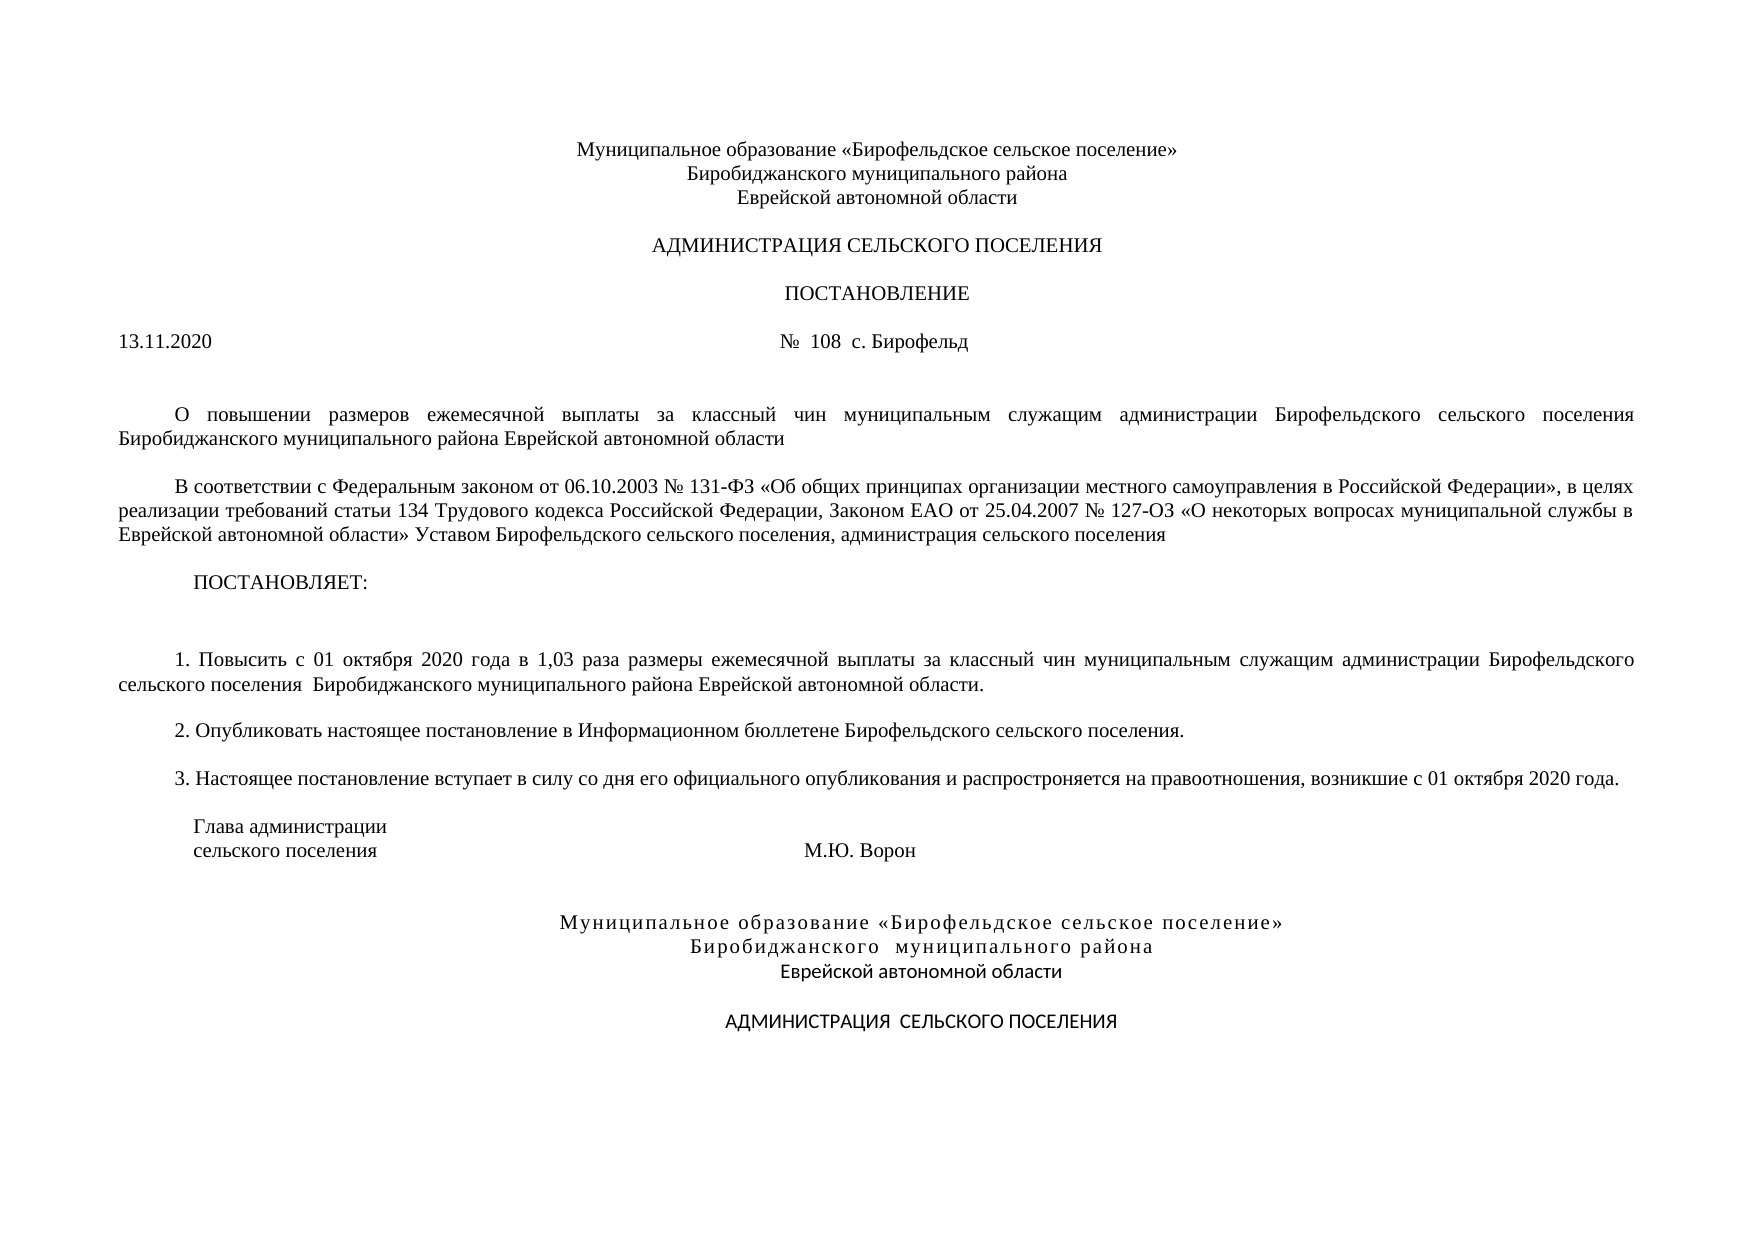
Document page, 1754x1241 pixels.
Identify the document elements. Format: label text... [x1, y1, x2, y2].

text В соответствии с Федеральным законом от 06.10.2003 № 131-ФЗ «Об общих принципах организации местного самоуправления в Российской Федерации», в целях реализации требований статьи 134 Трудового кодекса Российской Федерации, Законом ЕАО от 25.04.2007 № 127-ОЗ «О некоторых вопросах муниципальной службы в Еврейской автономной области» Уставом Бирофельдского сельского поселения, администрация сельского поселения [118, 474, 1636, 546]
title Муниципальное образование «Бирофельдское сельское поселение» [118, 910, 1636, 934]
text 2. Опубликовать настоящее постановление в Информационном бюллетене Бирофельдского сельского поселения. [118, 718, 1636, 742]
text АДМИНИСТРАЦИЯ СЕЛЬСКОГО ПОСЕЛЕНИЯ [118, 1008, 1636, 1033]
text сельского поселения М.Ю. Ворон [118, 838, 1636, 862]
title 13.11.2020 № 108 с. Бирофельд [118, 329, 1636, 353]
title Муниципальное образование «Бирофельдское сельское поселение» [118, 137, 1636, 161]
text 1. Повысить с 01 октября 2020 года в 1,03 раза размеры ежемесячной выплаты за классный чин муниципальным служащим администрации Бирофельдского сельского поселения Биробиджанского муниципального района Еврейской автономной области. [118, 647, 1636, 696]
title Еврейской автономной области [118, 185, 1636, 209]
title Биробиджанского муниципального района [118, 161, 1636, 185]
title Биробиджанского муниципального района [118, 934, 1636, 958]
text 3. Настоящее постановление вступает в силу со дня его официального опубликования и распростроняется на правоотношения, возникшие с 01 октября 2020 года. [118, 765, 1636, 789]
text ПОСТАНОВЛЯЕТ: [118, 570, 1636, 594]
title ПОСТАНОВЛЕНИЕ [118, 281, 1636, 305]
text Глава администрации [118, 813, 1636, 838]
text О повышении размеров ежемесячной выплаты за классный чин муниципальным служащим администрации Бирофельдского сельского поселения Биробиджанского муниципального района Еврейской автономной области [118, 402, 1636, 450]
text Еврейской автономной области [118, 958, 1636, 983]
title АДМИНИСТРАЦИЯ СЕЛЬСКОГО ПОСЕЛЕНИЯ [118, 233, 1636, 257]
